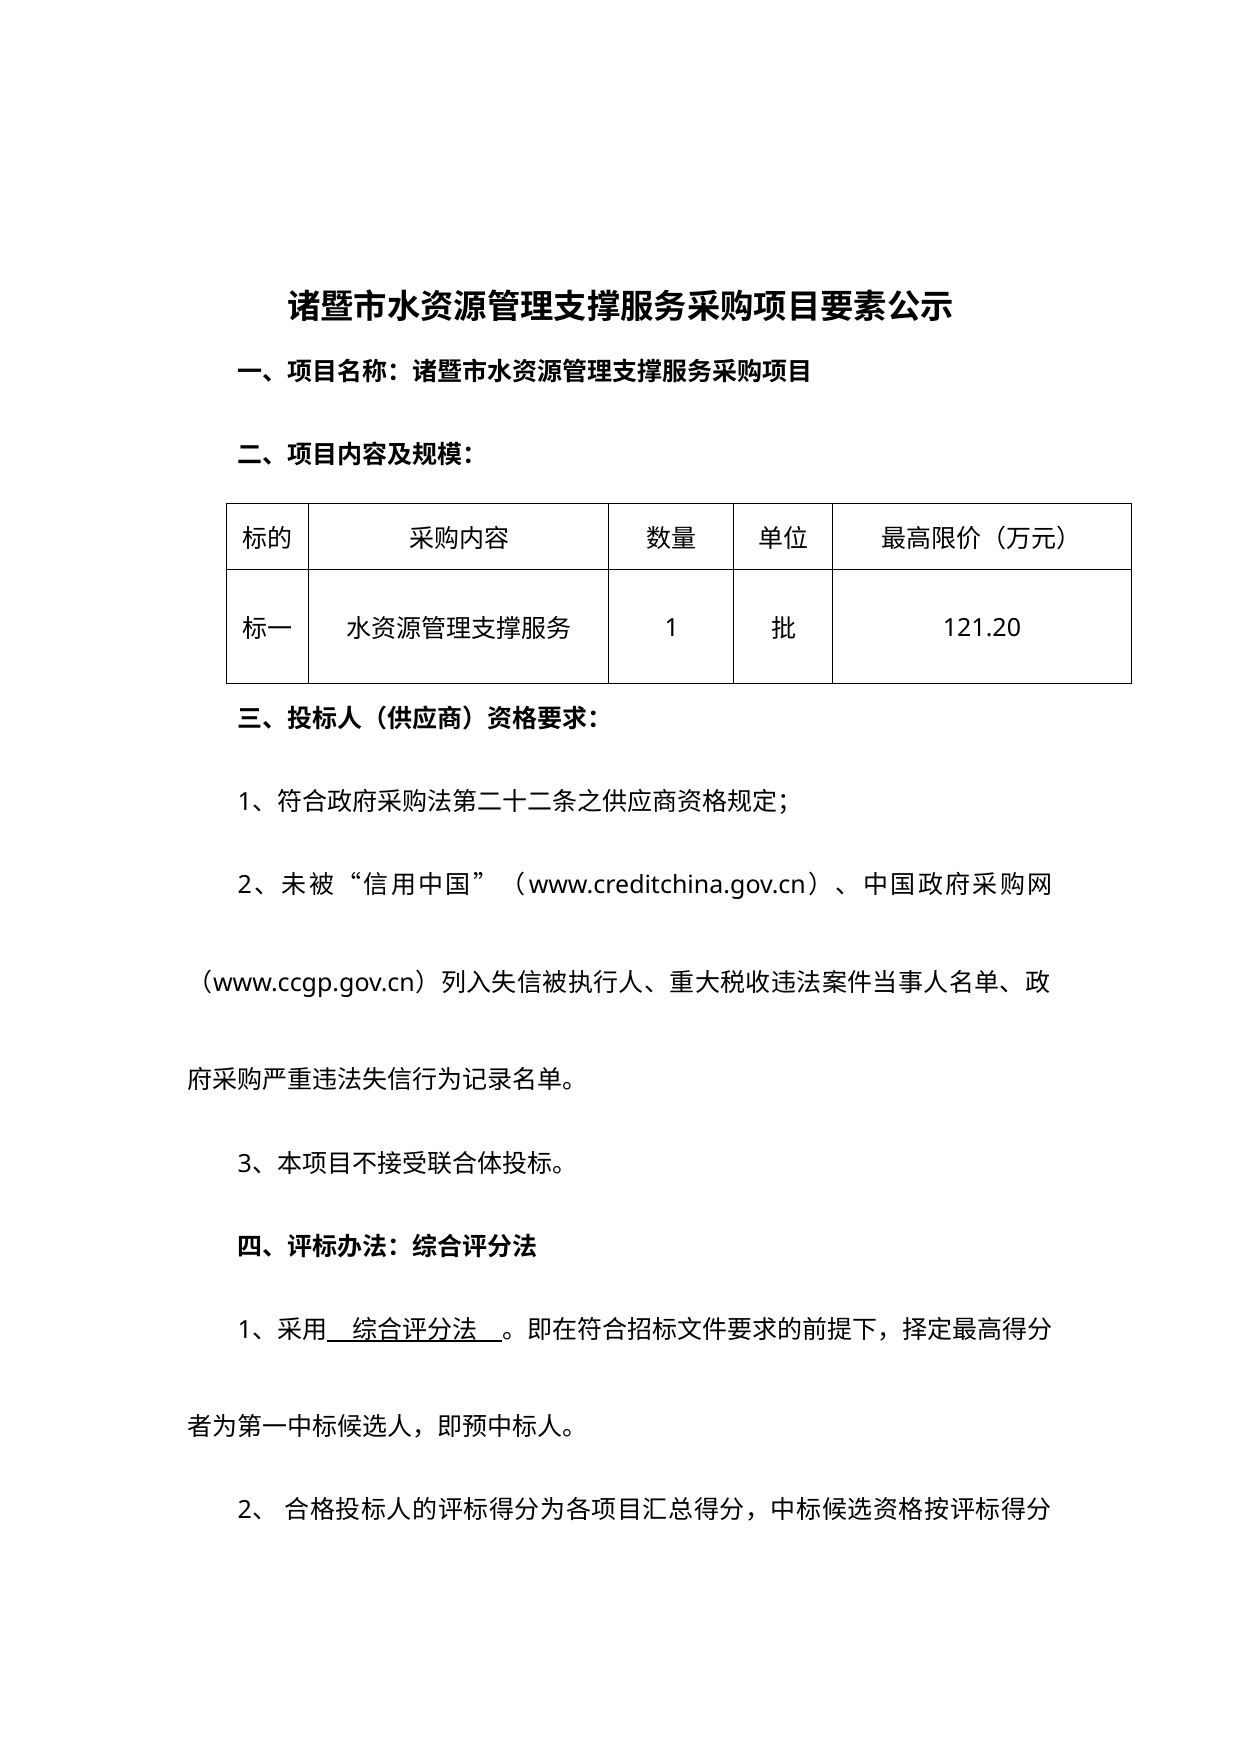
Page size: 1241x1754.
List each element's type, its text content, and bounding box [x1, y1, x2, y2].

table_cell 标一 [227, 570, 308, 683]
text 三、投标人（供应商）资格要求： [187, 684, 1053, 749]
table_cell 批 [734, 570, 832, 683]
table_cell 1 [609, 570, 733, 683]
table_header 采购内容 [309, 504, 608, 569]
table_cell 水资源管理支撑服务 [309, 570, 608, 683]
text 1、采用 综合评分法 。即在符合招标文件要求的前提下，择定最高得分者为第一中标候选人，即预中标人。 [187, 1295, 1053, 1457]
text 3、本项目不接受联合体投标。 [187, 1129, 1053, 1194]
table_cell 121.20 [833, 570, 1131, 683]
text 1、符合政府采购法第二十二条之供应商资格规定； [187, 767, 1053, 832]
table_header 单位 [734, 504, 832, 569]
text 2、未被“信用中国”（www.creditchina.gov.cn）、中国政府采购网（www.ccgp.gov.cn）列入失信被执行人、重大税收违法案件当事人名单、政府采购严重违法失信行为记录名单。 [187, 851, 1053, 1111]
text 诸暨市水资源管理支撑服务采购项目要素公示 [187, 272, 1053, 337]
table_header 最高限价（万元） [833, 504, 1131, 569]
text 二、项目内容及规模： [187, 420, 1053, 485]
text 一、项目名称：诸暨市水资源管理支撑服务采购项目 [187, 337, 1053, 402]
table_header 标的 [227, 504, 308, 569]
text 四、评标办法：综合评分法 [187, 1212, 1053, 1277]
table_header 数量 [609, 504, 733, 569]
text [187, 1476, 1053, 1541]
